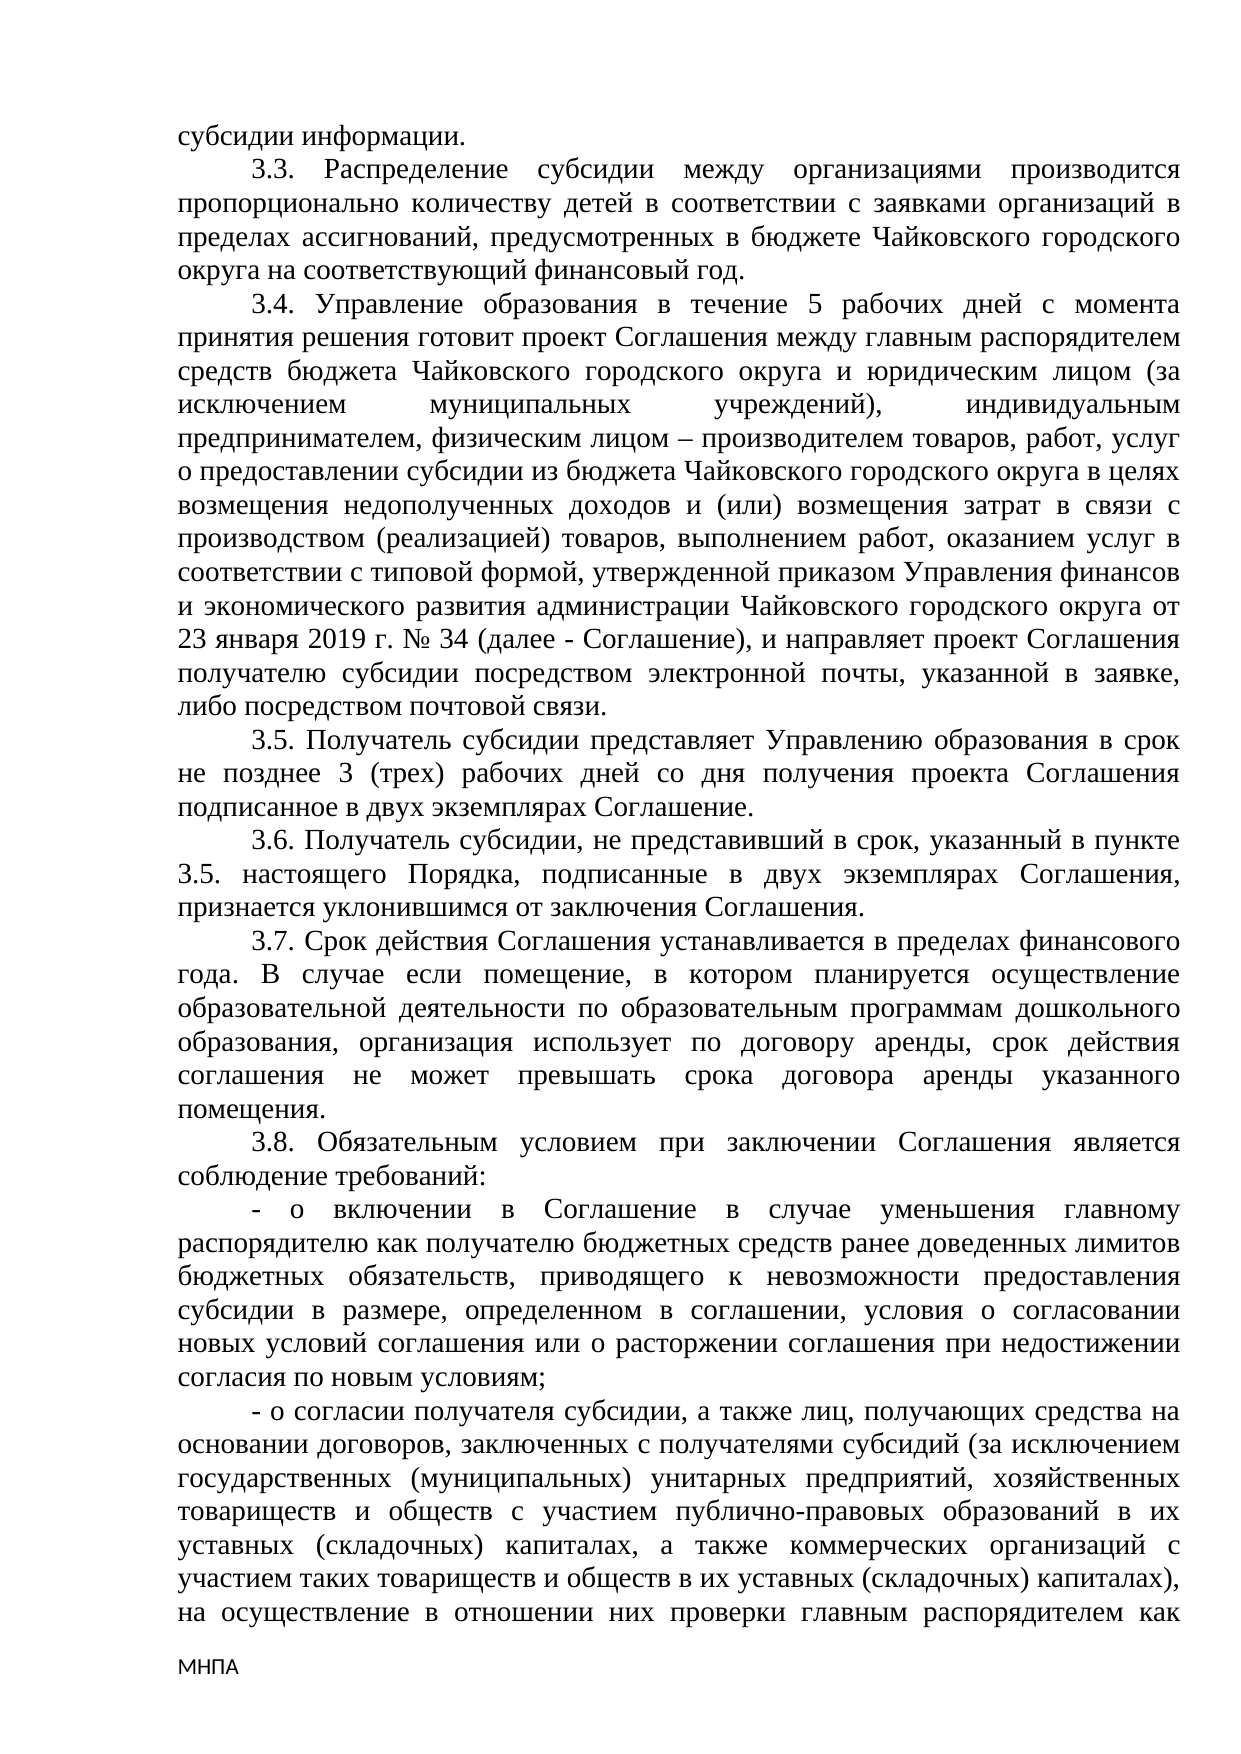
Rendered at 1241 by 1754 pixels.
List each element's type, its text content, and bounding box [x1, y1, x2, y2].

text 3.5. Получатель субсидии представляет Управлению образования в срок не позднее 3 (трех) рабочих дней со дня получения проекта Соглашения подписанное в двух экземплярах Соглашение. [177, 722, 1181, 822]
text 3.4. Управление образования в течение 5 рабочих дней с момента принятия решения готовит проект Соглашения между главным распорядителем средств бюджета Чайковского городского округа и юридическим лицом (за исключением муниципальных учреждений), индивидуальным предпринимателем, физическим лицом – производителем товаров, работ, услуг о предоставлении субсидии из бюджета Чайковского городского округа в целях возмещения недополученных доходов и (или) возмещения затрат в связи с производством (реализацией) товаров, выполнением работ, оказанием услуг в соответствии с типовой формой, утвержденной приказом Управления финансов и экономического развития администрации Чайковского городского округа от 23 января 2019 г. № 34 (далее - Соглашение), и направляет проект Соглашения получателю субсидии посредством электронной почты, указанной в заявке, либо посредством почтовой связи. [177, 286, 1181, 722]
title 3.8. Обязательным условием при заключении Соглашения является соблюдение требований: [177, 1124, 1181, 1191]
list установление факта недостоверности представленной получателем субсидии информации. [177, 118, 1181, 152]
text 3.6. Получатель субсидии, не представивший в срок, указанный в пункте 3.5. настоящего Порядка, подписанные в двух экземплярах Соглашения, признается уклонившимся от заключения Соглашения. [177, 822, 1181, 923]
text - о включении в Соглашение в случае уменьшения главному распорядителю как получателю бюджетных средств ранее доведенных лимитов бюджетных обязательств, приводящего к невозможности предоставления субсидии в размере, определенном в соглашении, условия о согласовании новых условий соглашения или о расторжении соглашения при недостижении согласия по новым условиям; [177, 1191, 1181, 1393]
text 3.3. Распределение субсидии между организациями производится пропорционально количеству детей в соответствии с заявками организаций в пределах ассигнований, предусмотренных в бюджете Чайковского городского округа на соответствующий финансовый год. [177, 152, 1181, 286]
text 3.7. Срок действия Соглашения устанавливается в пределах финансового года. В случае если помещение, в котором планируется осуществление образовательной деятельности по образовательным программам дошкольного образования, организация использует по договору аренды, срок действия соглашения не может превышать срока договора аренды указанного помещения. [177, 923, 1181, 1124]
